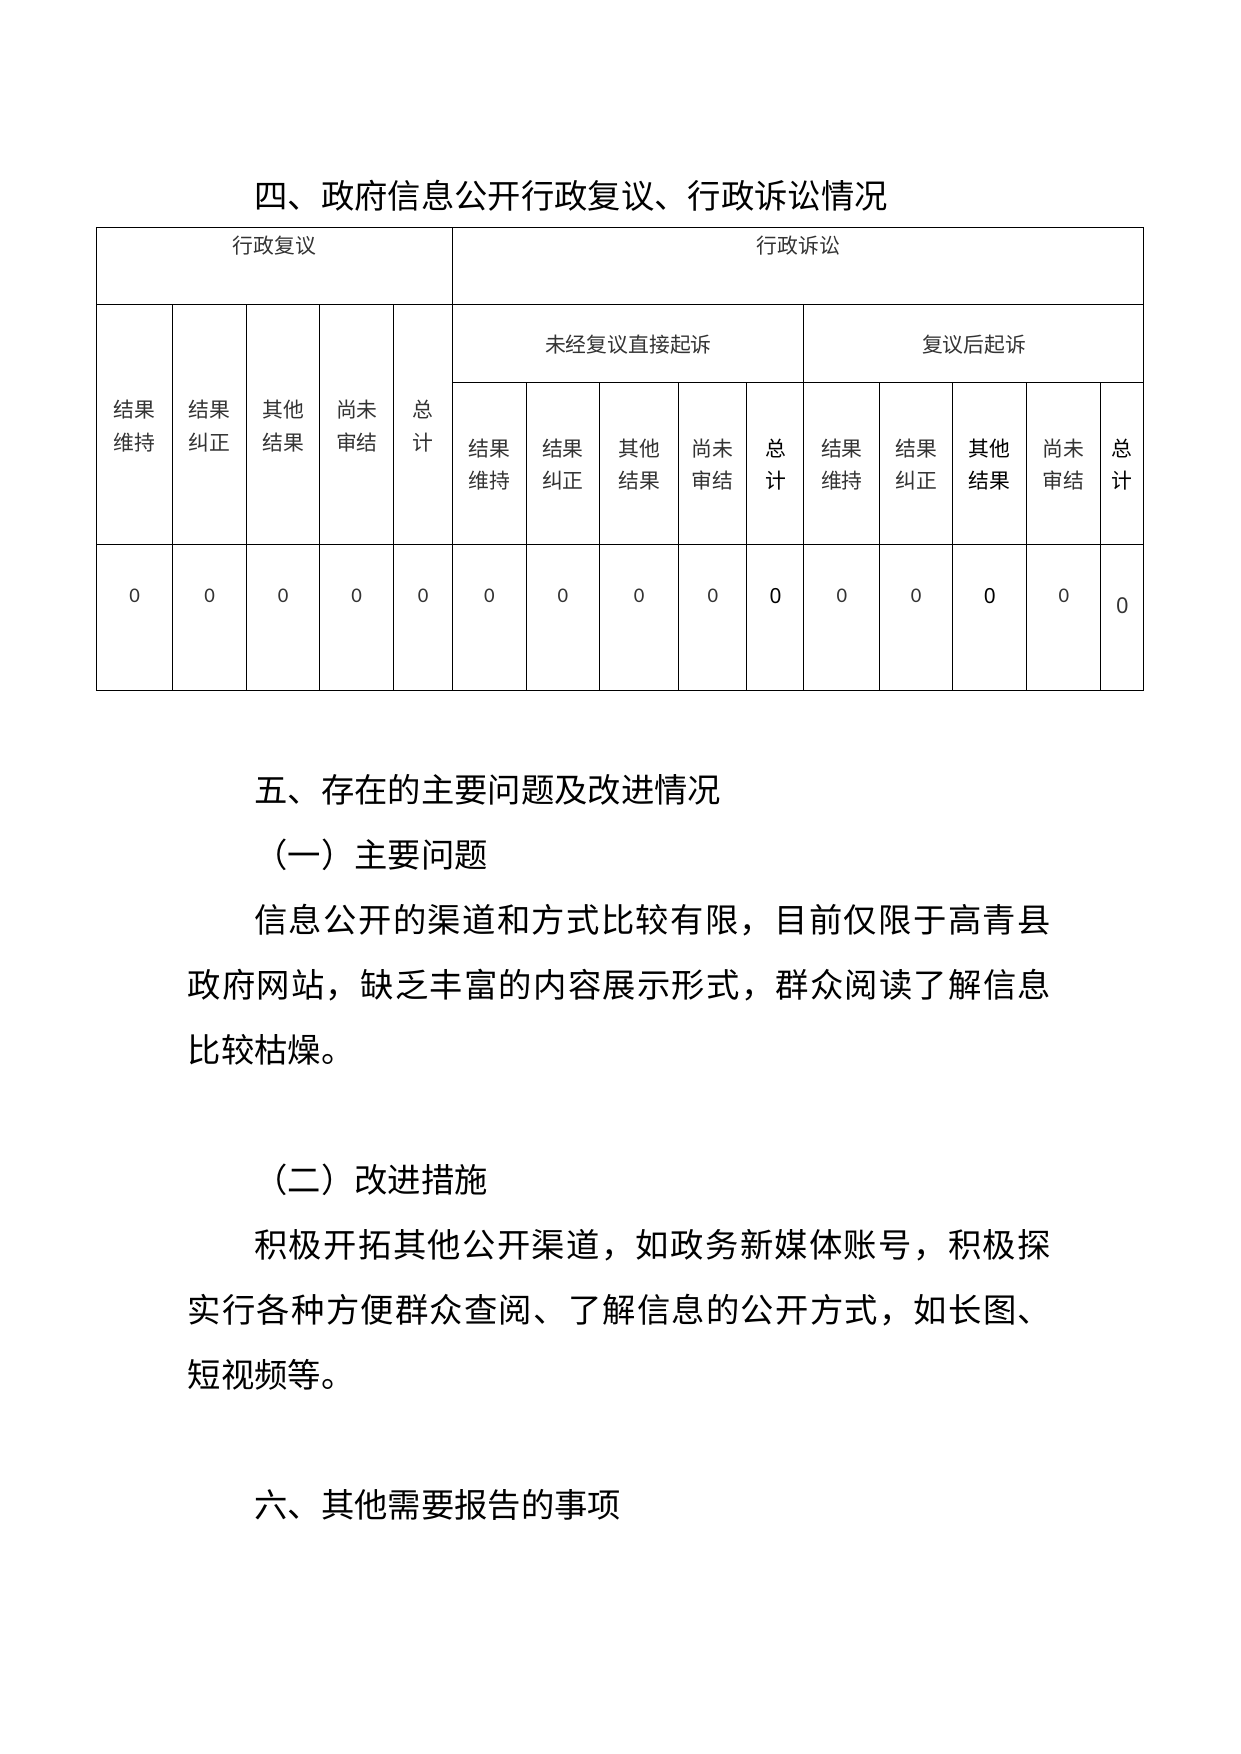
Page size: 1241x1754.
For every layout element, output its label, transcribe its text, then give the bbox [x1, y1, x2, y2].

table_cell 复议后起诉 [804, 305, 1143, 382]
table_cell 0 [679, 545, 746, 690]
table_cell 尚未审结 [679, 383, 746, 544]
table_cell 未经复议直接起诉 [453, 305, 803, 382]
table_cell 0 [247, 545, 319, 690]
table_cell 0 [600, 545, 678, 690]
table_cell 结果维持 [804, 383, 879, 544]
table_cell 0 [747, 545, 803, 690]
table_cell 总计 [747, 383, 803, 544]
text 四、政府信息公开行政复议、行政诉讼情况 [187, 162, 1053, 227]
table_cell 其他结果 [600, 383, 678, 544]
table_header 行政复议 [97, 228, 452, 304]
table_cell 0 [804, 545, 879, 690]
table_cell 其他结果 [953, 383, 1026, 544]
table_cell 0 [453, 545, 526, 690]
text 积极开拓其他公开渠道，如政务新媒体账号，积极探实行各种方便群众查阅、了解信息的公开方式，如长图、短视频等。 [187, 1211, 1053, 1406]
table_cell 0 [953, 545, 1026, 690]
table_cell 结果维持 [453, 383, 526, 544]
table_cell 结果纠正 [527, 383, 599, 544]
table_cell 0 [1101, 545, 1143, 690]
list 其他需要报告的事项 [187, 1471, 1053, 1536]
table_cell 其他结果 [247, 305, 319, 544]
text 信息公开的渠道和方式比较有限，目前仅限于高青县政府网站，缺乏丰富的内容展示形式，群众阅读了解信息比较枯燥。 [187, 886, 1053, 1081]
text （二）改进措施 [187, 1146, 1053, 1211]
table_cell 尚未审结 [320, 305, 393, 544]
table_cell 结果纠正 [880, 383, 952, 544]
table_header 行政诉讼 [453, 228, 1143, 304]
text 五、存在的主要问题及改进情况 [187, 756, 1053, 821]
table_cell 0 [320, 545, 393, 690]
table_cell 0 [880, 545, 952, 690]
table_cell 0 [394, 545, 452, 690]
table_cell 结果纠正 [173, 305, 246, 544]
table_cell 总计 [1101, 383, 1143, 544]
table_cell 总计 [394, 305, 452, 544]
table_cell 0 [527, 545, 599, 690]
table_cell 结果 维持 [97, 305, 172, 544]
text （一）主要问题 [187, 821, 1053, 886]
table_cell 0 [97, 545, 172, 690]
table_cell 0 [173, 545, 246, 690]
table_cell 尚未审结 [1027, 383, 1100, 544]
table_cell 0 [1027, 545, 1100, 690]
